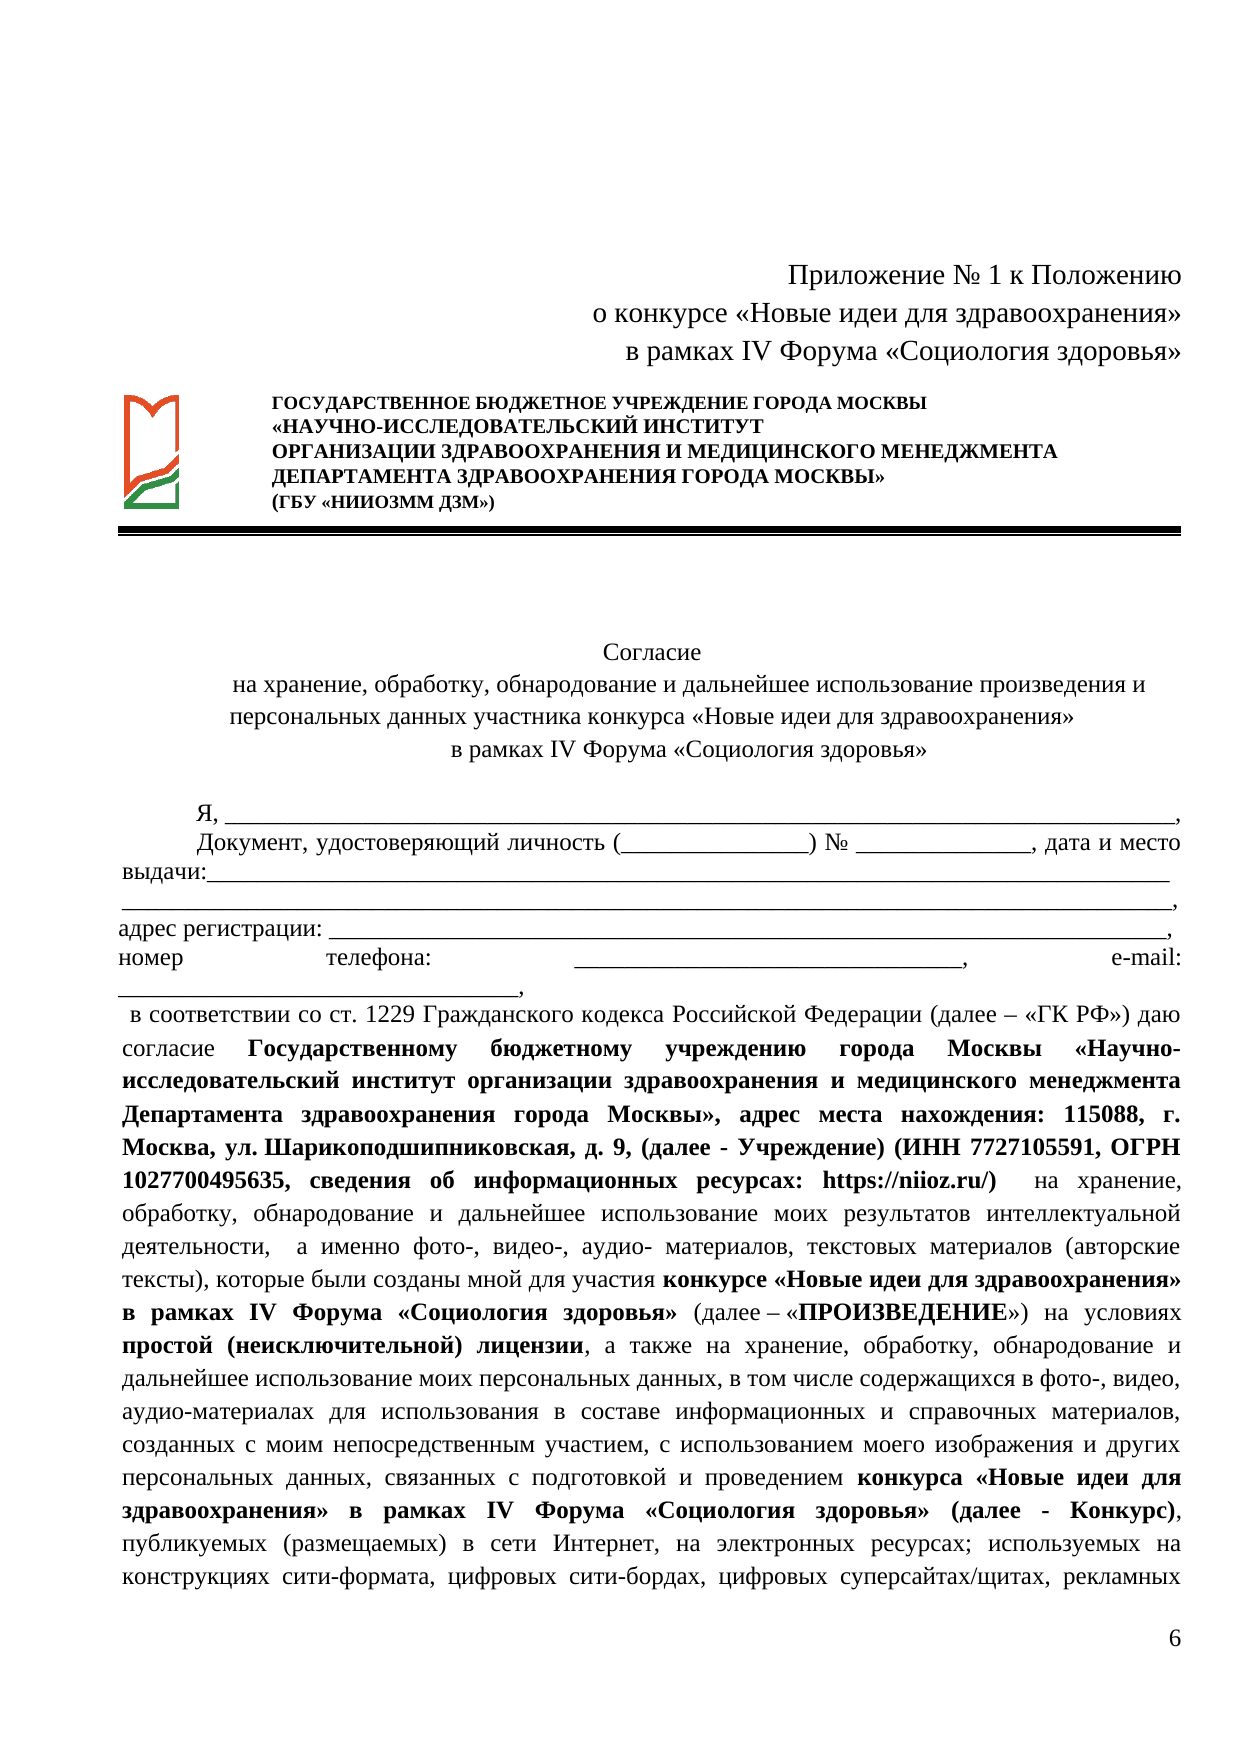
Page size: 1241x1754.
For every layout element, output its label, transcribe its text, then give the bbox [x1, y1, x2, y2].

text «НАУЧНО-ИССЛЕДОВАТЕЛЬСКИЙ ИНСТИТУТ [192, 414, 1181, 439]
text в рамках IV Форума «Социология здоровья» [122, 333, 1182, 366]
text Я, ____________________________________________________________________________, [122, 798, 1182, 827]
text ОРГАНИЗАЦИИ ЗДРАВООХРАНЕНИЯ И МЕДИЦИНСКОГО МЕНЕДЖМЕНТА [192, 439, 1181, 464]
text Согласие [122, 637, 1182, 665]
text на хранение, обработку, обнародование и дальнейшее использование произведения и персональных данных участника конкурса «Новые идеи для здравоохранения» [122, 669, 1182, 730]
text о конкурсе «Новые идеи для здравоохранения» [122, 295, 1182, 329]
text номер телефона: _______________________________, e-mail: ________________________________, [118, 942, 1182, 999]
text Приложение № 1 к Положению [122, 257, 1182, 290]
picture [122, 393, 179, 507]
text Документ, удостоверяющий личность (_______________) № ______________, дата и место выдачи:_________________________________________________________________________________________________________________________________________________________________, [122, 827, 1182, 913]
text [122, 999, 1182, 1590]
text в рамках IV Форума «Социология здоровья» [122, 734, 1182, 762]
text ДЕПАРТАМЕНТА ЗДРАВООХРАНЕНИЯ ГОРОДА МОСКВЫ» (ГБУ «НИИОЗММ ДЗМ») [192, 464, 1181, 514]
text адрес регистрации: ___________________________________________________________________, [118, 913, 1182, 942]
text ГОСУДАРСТВЕННОЕ БЮДЖЕТНОЕ УЧРЕЖДЕНИЕ ГОРОДА МОСКВЫ [192, 392, 1181, 414]
